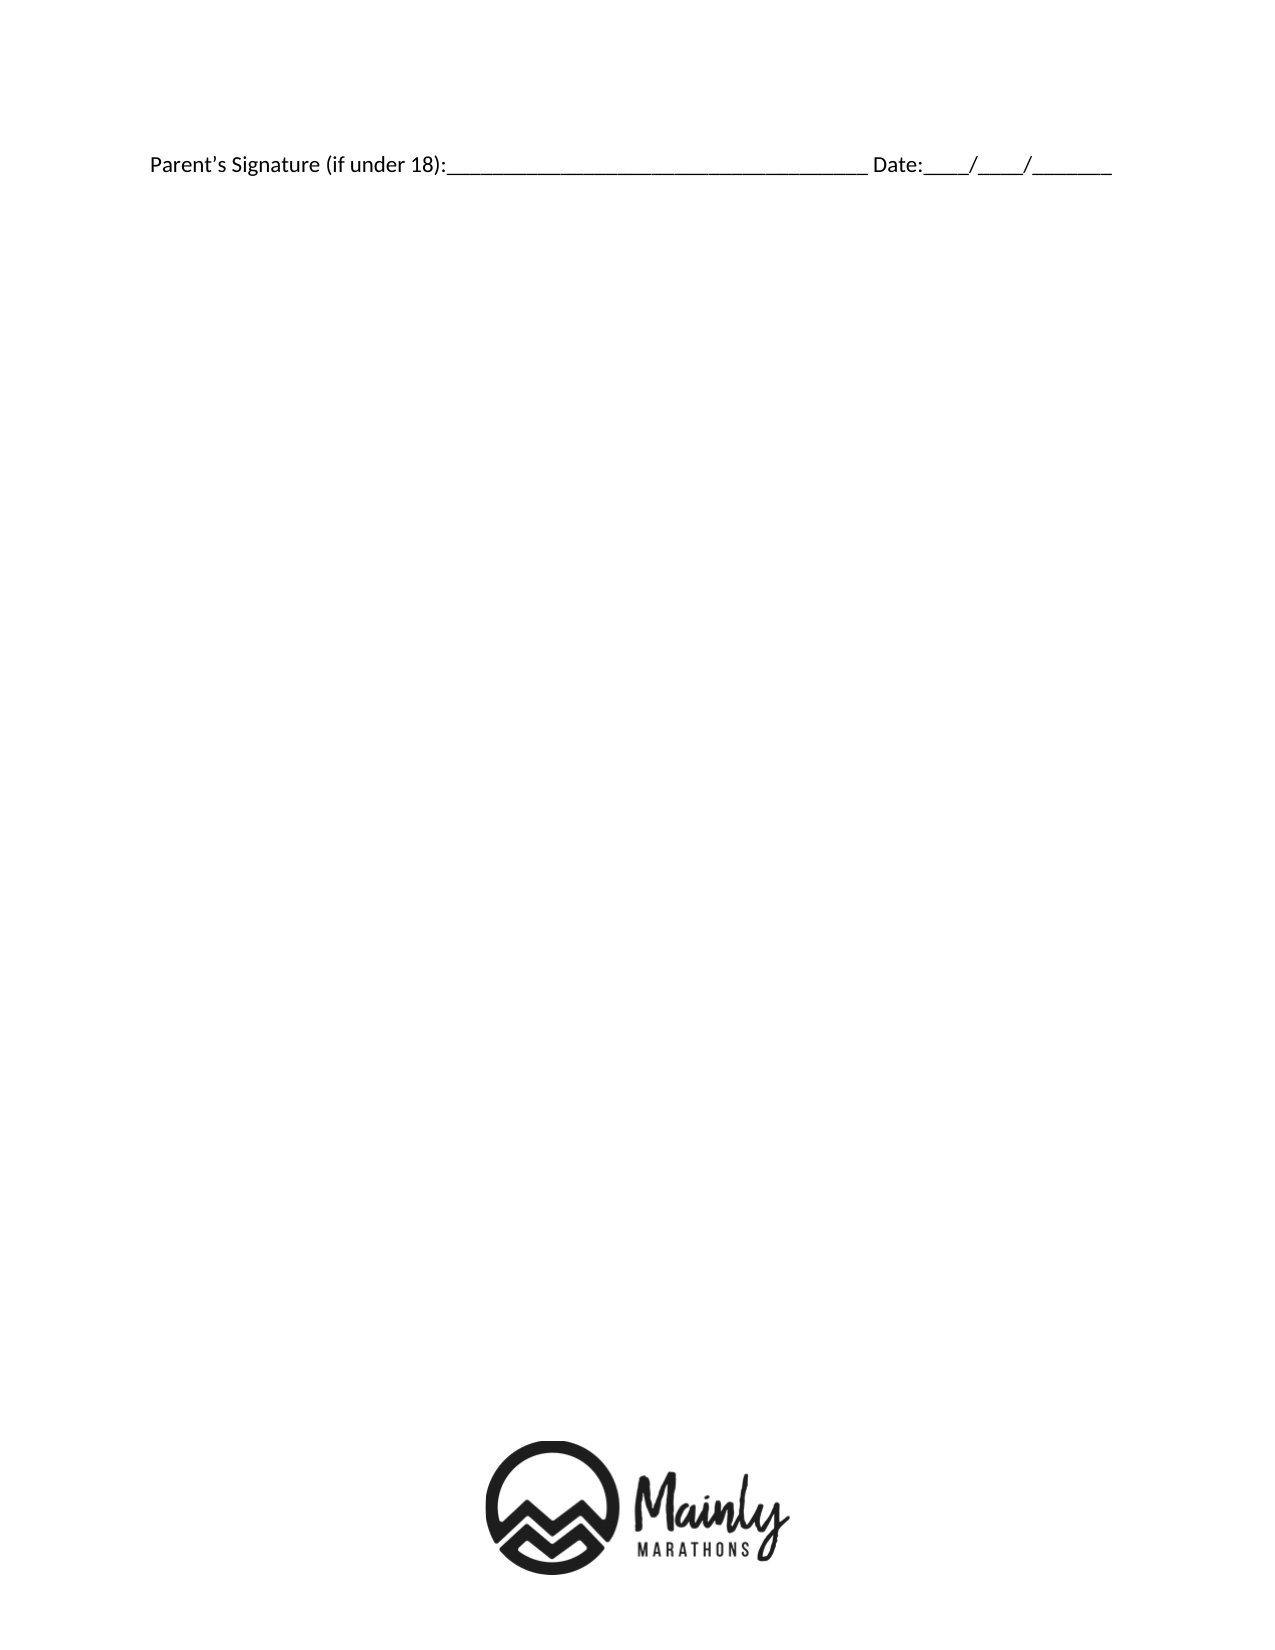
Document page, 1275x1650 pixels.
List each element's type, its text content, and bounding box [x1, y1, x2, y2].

picture [485, 1441, 790, 1575]
text Parent’s Signature (if under 18):_____________________________________ Date:____/____/_______ [150, 150, 1125, 178]
